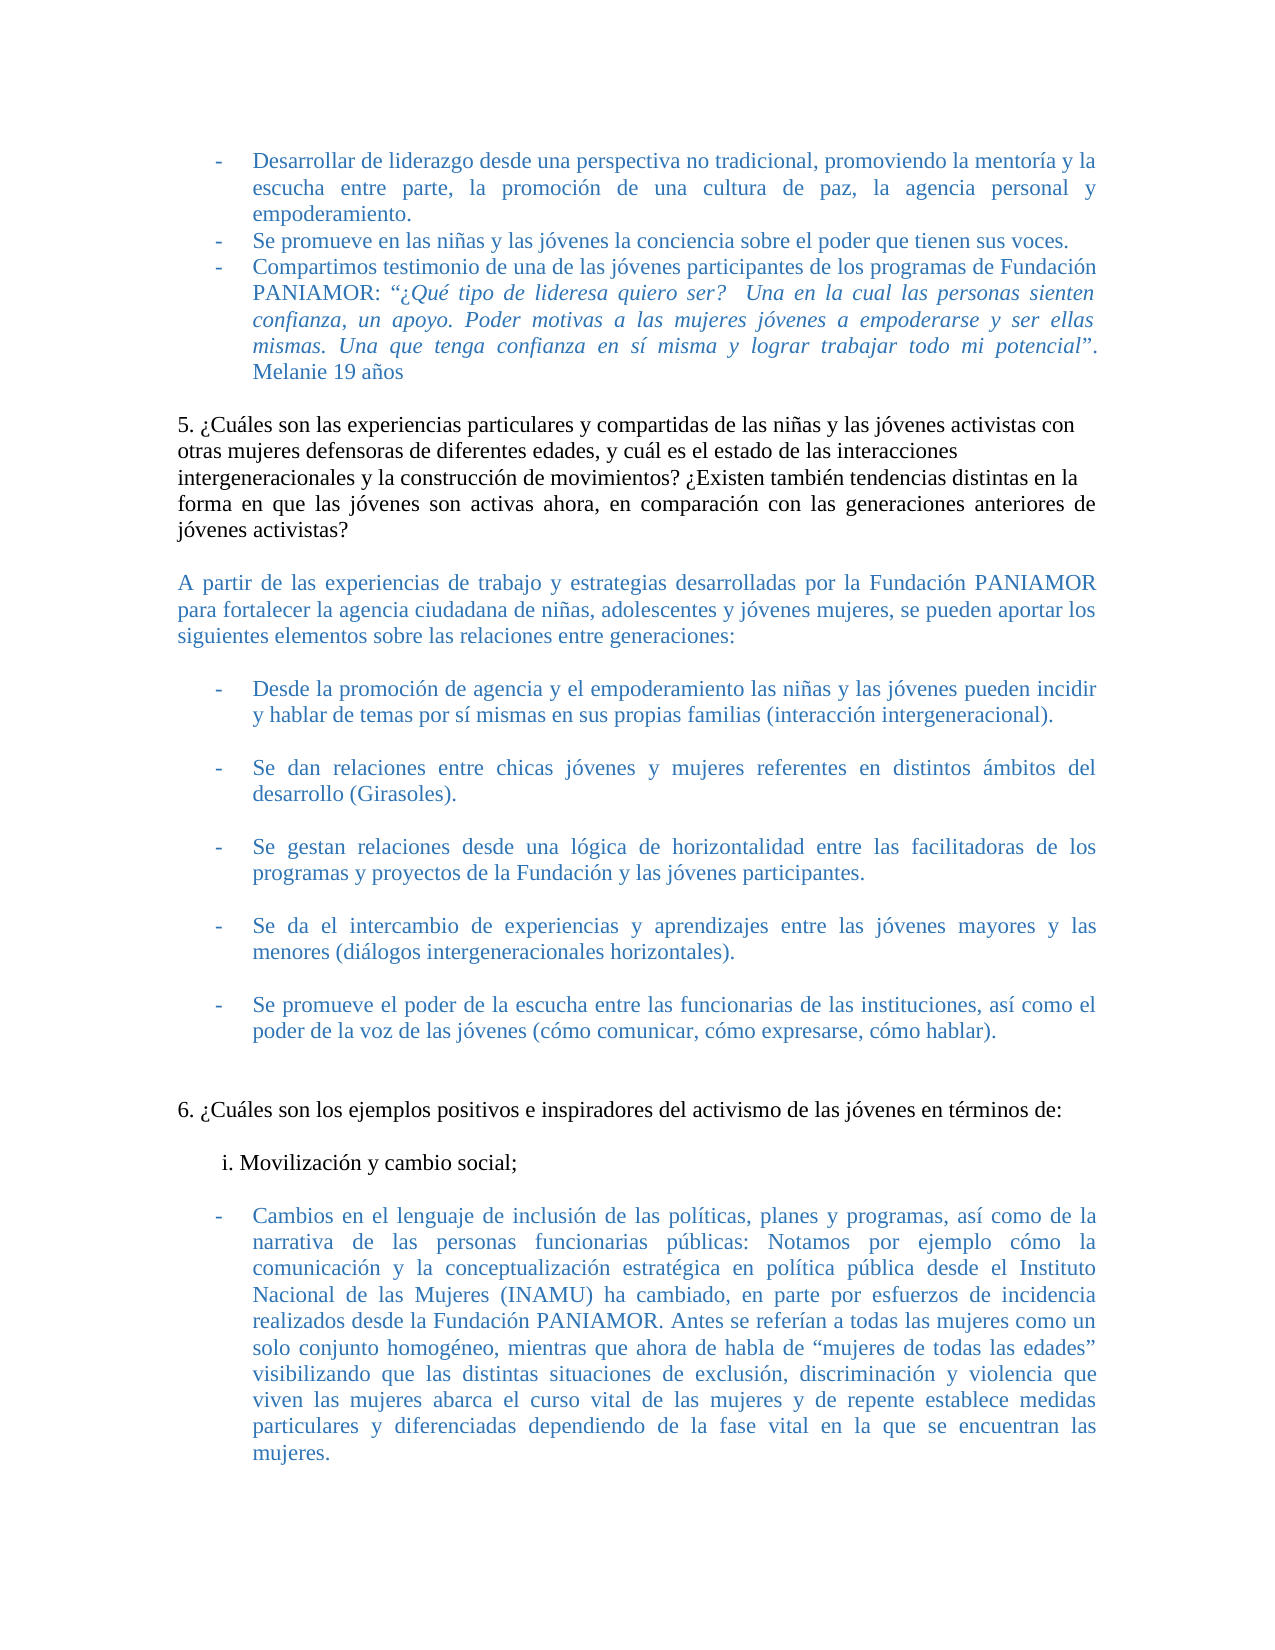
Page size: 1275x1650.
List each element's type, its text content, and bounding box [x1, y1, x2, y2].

list Desde la promoción de agencia y el empoderamiento las niñas y las jóvenes pueden incidir y hablar de temas por sí mismas en sus propias familias (interacción intergeneracional). [215, 675, 1098, 727]
text 6. ¿Cuáles son los ejemplos positivos e inspiradores del activismo de las jóvenes en términos de: [177, 1096, 1098, 1123]
text otras mujeres defensoras de diferentes edades, y cuál es el estado de las interacciones [177, 437, 1098, 464]
text i. Movilización y cambio social; [222, 1149, 1098, 1175]
list Se da el intercambio de experiencias y aprendizajes entre las jóvenes mayores y las menores (diálogos intergeneracionales horizontales). [215, 912, 1098, 964]
text 5. ¿Cuáles son las experiencias particulares y compartidas de las niñas y las jóvenes activistas con [177, 411, 1098, 437]
list Desarrollar de liderazgo desde una perspectiva no tradicional, promoviendo la mentoría y la escucha entre parte, la promoción de una cultura de paz, la agencia personal y empoderamiento. [215, 148, 1098, 227]
list Cambios en el lenguaje de inclusión de las políticas, planes y programas, así como de la narrativa de las personas funcionarias públicas: Notamos por ejemplo cómo la comunicación y la conceptualización estratégica en política pública desde el Instituto Nacional de las Mujeres (INAMU) ha cambiado, en parte por esfuerzos de incidencia realizados desde la Fundación PANIAMOR. Antes se referían a todas las mujeres como un solo conjunto homogéneo, mientras que ahora de habla de “mujeres de todas las edades” visibilizando que las distintas situaciones de exclusión, discriminación y violencia que viven las mujeres abarca el curso vital de las mujeres y de repente establece medidas particulares y diferenciadas dependiendo de la fase vital en la que se encuentran las mujeres. [215, 1202, 1098, 1465]
list Se dan relaciones entre chicas jóvenes y mujeres referentes en distintos ámbitos del desarrollo (Girasoles). [215, 754, 1098, 806]
list Se promueve en las niñas y las jóvenes la conciencia sobre el poder que tienen sus voces. [215, 227, 1098, 253]
text A partir de las experiencias de trabajo y estrategias desarrolladas por la Fundación PANIAMOR para fortalecer la agencia ciudadana de niñas, adolescentes y jóvenes mujeres, se pueden aportar los siguientes elementos sobre las relaciones entre generaciones: [177, 569, 1098, 648]
text forma en que las jóvenes son activas ahora, en comparación con las generaciones anteriores de jóvenes activistas? [177, 490, 1098, 543]
list Compartimos testimonio de una de las jóvenes participantes de los programas de Fundación PANIAMOR: “¿Qué tipo de lideresa quiero ser? Una en la cual las personas sienten confianza, un apoyo. Poder motivas a las mujeres jóvenes a empoderarse y ser ellas mismas. Una que tenga confianza en sí misma y lograr trabajar todo mi potencial”. Melanie 19 años [215, 253, 1098, 385]
text intergeneracionales y la construcción de movimientos? ¿Existen también tendencias distintas en la [177, 464, 1098, 490]
list Se gestan relaciones desde una lógica de horizontalidad entre las facilitadoras de los programas y proyectos de la Fundación y las jóvenes participantes. [215, 833, 1098, 886]
list Se promueve el poder de la escucha entre las funcionarias de las instituciones, así como el poder de la voz de las jóvenes (cómo comunicar, cómo expresarse, cómo hablar). [215, 991, 1098, 1044]
